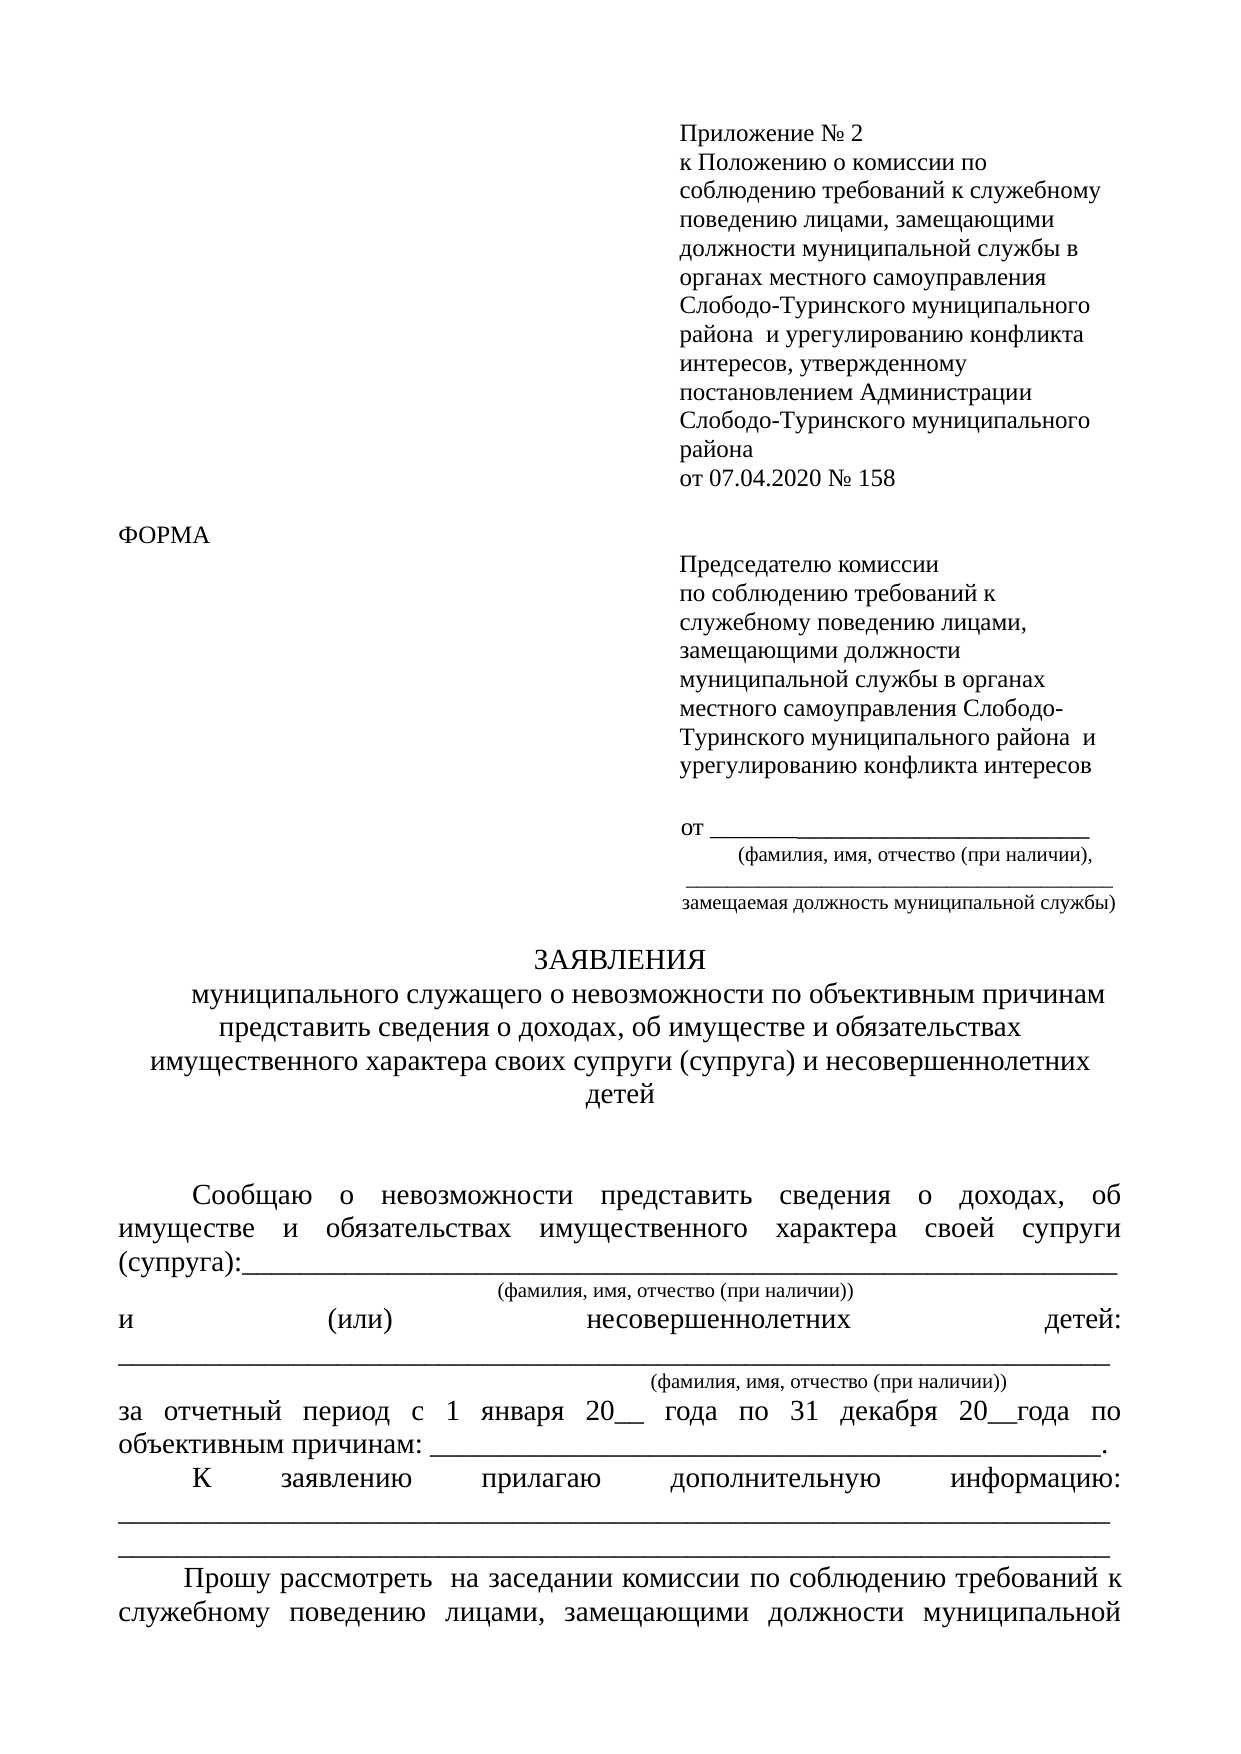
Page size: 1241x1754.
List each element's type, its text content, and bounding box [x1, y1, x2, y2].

text (фамилия, имя, отчество (при наличии)) [118, 1278, 1122, 1302]
text за отчетный период с 1 января 20__ года по 31 декабря 20__года по объективным причинам: ______________________________________________. [118, 1393, 1122, 1460]
text Председателю комиссии [679, 549, 1122, 578]
text к Положению о комиссии по соблюдению требований к служебному поведению лицами, замещающими должности муниципальной службы в органах местного самоуправления Слободо-Туринского муниципального района и урегулированию конфликта интересов, утвержденному постановлением Администрации Слободо-Туринского муниципального района от 07.04.2020 № 158 [679, 147, 1122, 492]
text (фамилия, имя, отчество (при наличии), [709, 842, 1122, 866]
text по соблюдению требований к служебному поведению лицами, замещающими должности муниципальной службы в органах местного самоуправления Слободо-Туринского муниципального района и урегулированию конфликта интересов [679, 578, 1122, 779]
text ФОРМА [118, 521, 1122, 549]
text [118, 1561, 1122, 1628]
text К заявлению прилагаю дополнительную информацию: ________________________________________________________________________________________________________________________________________ [118, 1460, 1122, 1561]
text Приложение № 2 [679, 118, 1122, 147]
text (фамилия, имя, отчество (при наличии)) [118, 1369, 1122, 1393]
text от ___________________________ [118, 808, 1122, 842]
text муниципального служащего о невозможности по объективным причинам представить сведения о доходах, об имуществе и обязательствах имущественного характера своих супруги (супруга) и несовершеннолетних детей [118, 976, 1122, 1110]
text _________________________________________ [118, 866, 1122, 890]
text ЗАЯВЛЕНИЯ [118, 942, 1122, 976]
text Сообщаю о невозможности представить сведения о доходах, об имуществе и обязательствах имущественного характера своей супруги (супруга):____________________________________________________________ [118, 1177, 1122, 1278]
text и (или) несовершеннолетних детей: ____________________________________________________________________ [118, 1302, 1122, 1369]
text замещаемая должность муниципальной службы) [118, 890, 1122, 914]
